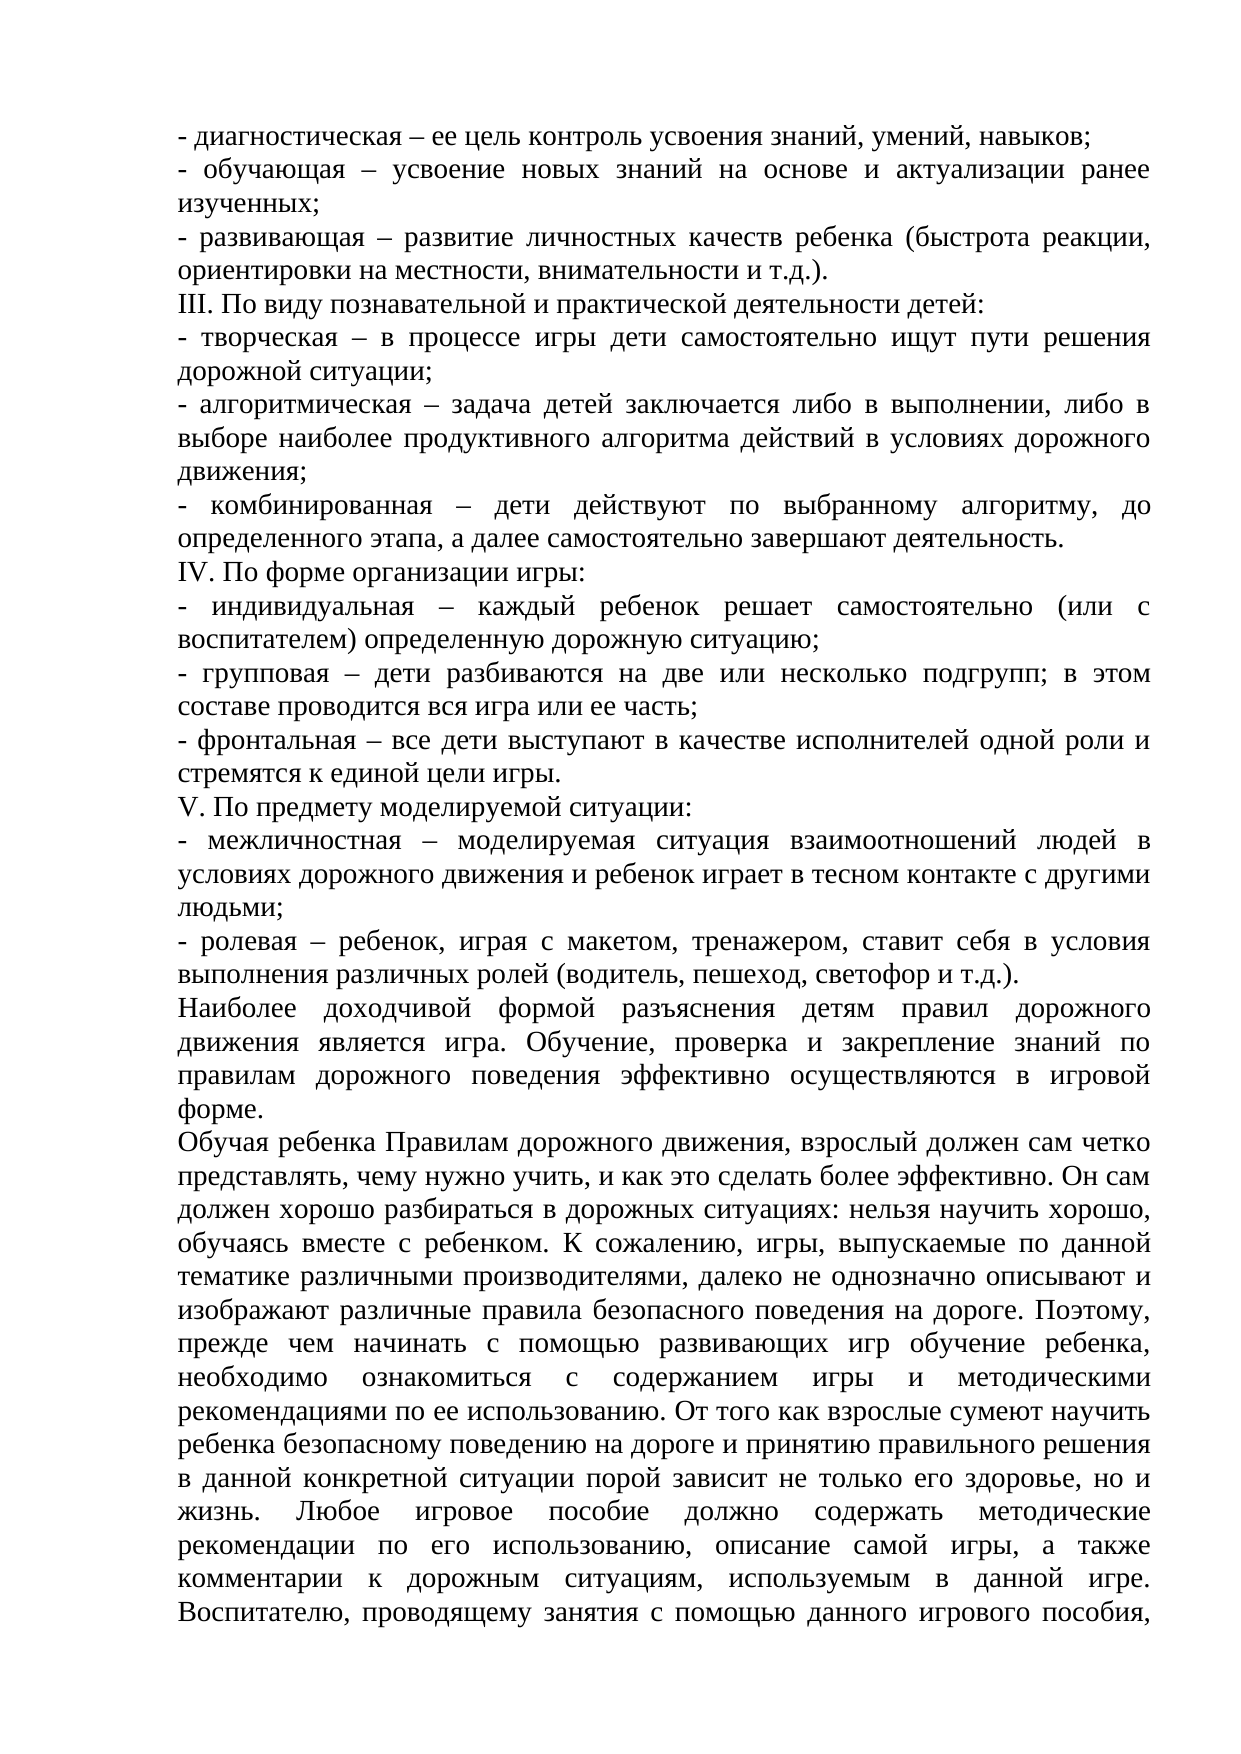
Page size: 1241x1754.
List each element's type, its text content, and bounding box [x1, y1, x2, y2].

text - развивающая – развитие личностных качеств ребенка (быстрота реакции, ориентировки на местности, внимательности и т.д.). [177, 219, 1152, 286]
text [177, 1124, 1152, 1627]
text V. По предмету моделируемой ситуации: [177, 789, 1152, 822]
text - индивидуальная – каждый ребенок решает самостоятельно (или с воспитателем) определенную дорожную ситуацию; [177, 588, 1152, 655]
text - ролевая – ребенок, играя с макетом, тренажером, ставит себя в условия выполнения различных ролей (водитель, пешеход, светофор и т.д.). [177, 923, 1152, 990]
text - алгоритмическая – задача детей заключается либо в выполнении, либо в выборе наиболее продуктивного алгоритма действий в условиях дорожного движения; [177, 386, 1152, 487]
text - творческая – в процессе игры дети самостоятельно ищут пути решения дорожной ситуации; [177, 319, 1152, 386]
text - групповая – дети разбиваются на две или несколько подгрупп; в этом составе проводится вся игра или ее часть; [177, 655, 1152, 722]
text Наиболее доходчивой формой разъяснения детям правил дорожного движения является игра. Обучение, проверка и закрепление знаний по правилам дорожного поведения эффективно осуществляются в игровой форме. [177, 990, 1152, 1124]
text IV. По форме организации игры: [177, 554, 1152, 588]
text - фронтальная – все дети выступают в качестве исполнителей одной роли и стремятся к единой цели игры. [177, 722, 1152, 789]
text - диагностическая – ее цель контроль усвоения знаний, умений, навыков; [177, 118, 1152, 152]
text - межличностная – моделируемая ситуация взаимоотношений людей в условиях дорожного движения и ребенок играет в тесном контакте с другими людьми; [177, 822, 1152, 923]
text - комбинированная – дети действуют по выбранному алгоритму, до определенного этапа, а далее самостоятельно завершают деятельность. [177, 487, 1152, 554]
text - обучающая – усвоение новых знаний на основе и актуализации ранее изученных; [177, 152, 1152, 219]
text III. По виду познавательной и практической деятельности детей: [177, 286, 1152, 319]
